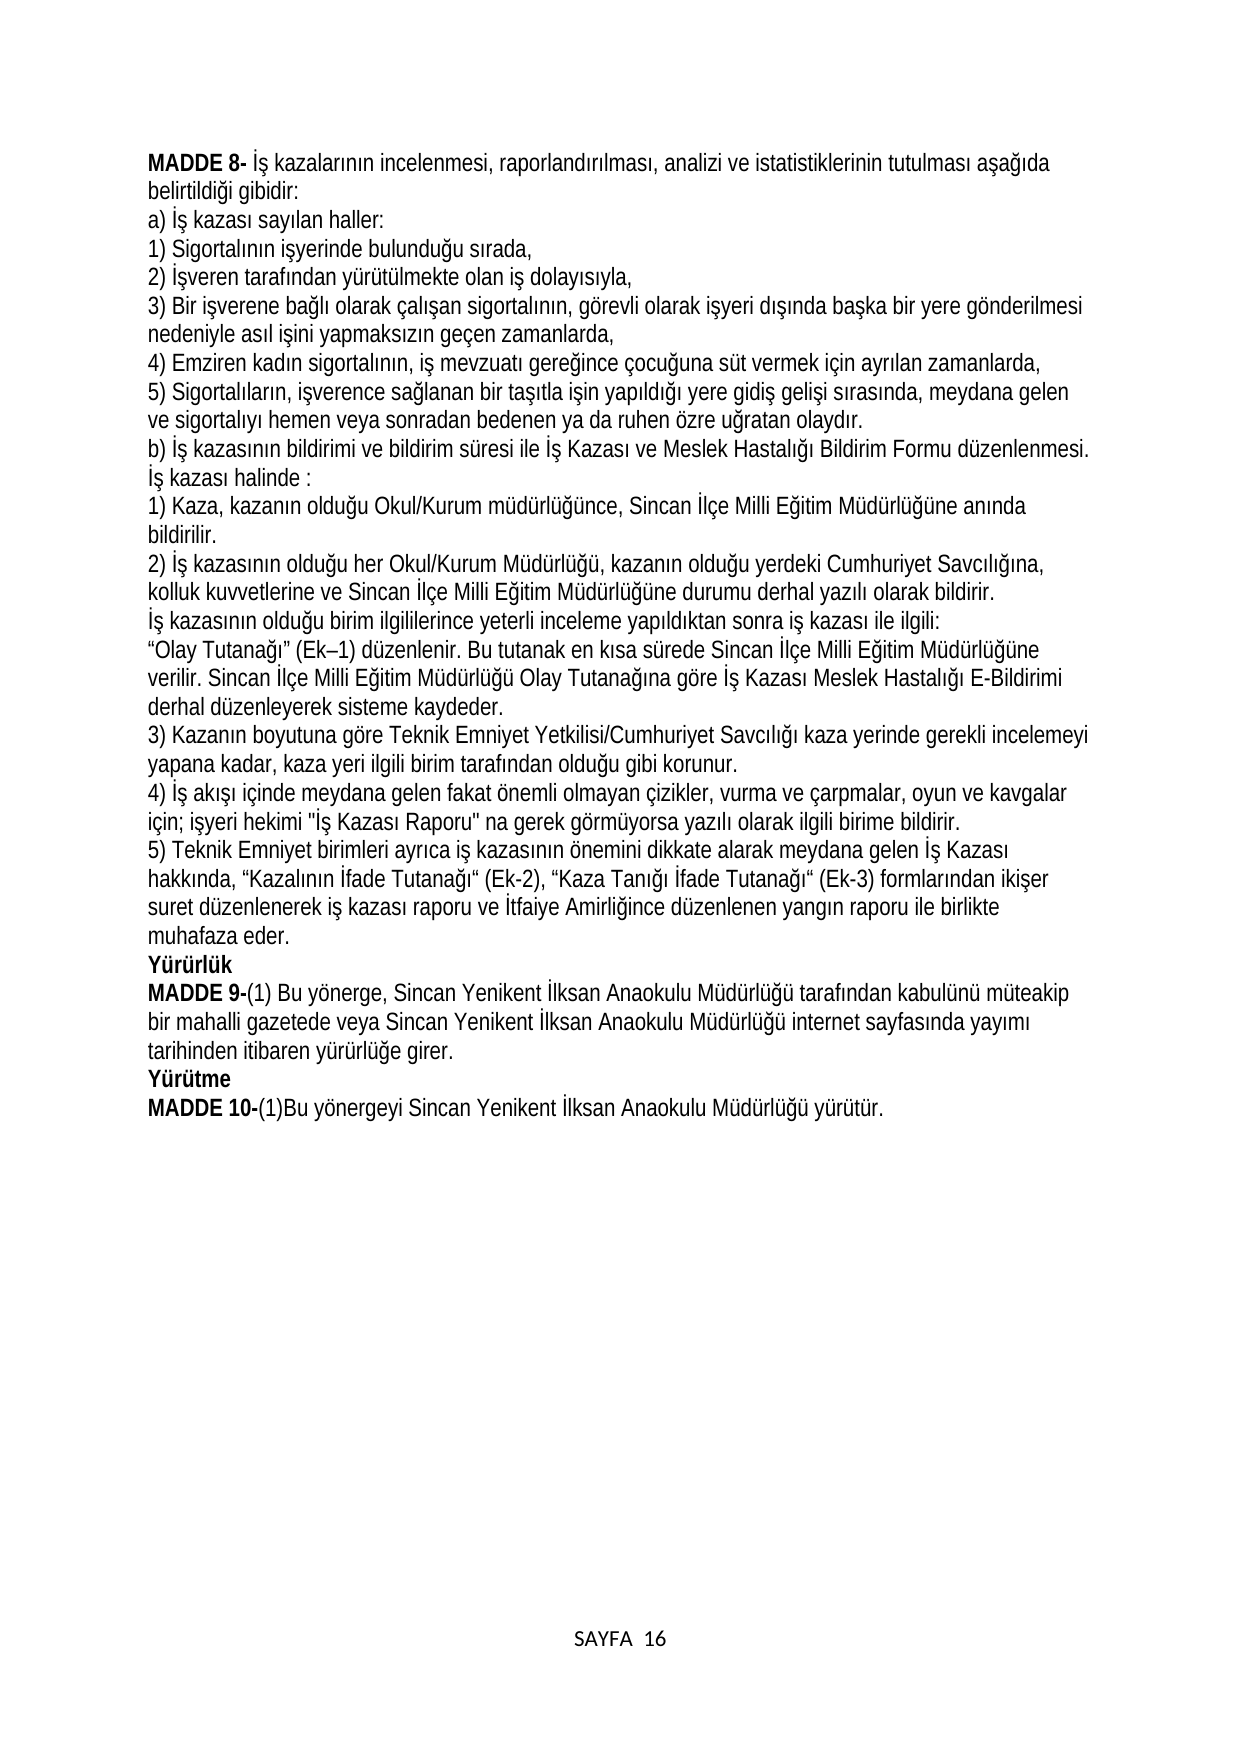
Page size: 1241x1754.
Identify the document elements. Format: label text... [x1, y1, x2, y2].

text 4) İş akışı içinde meydana gelen fakat önemli olmayan çizikler, vurma ve çarpmalar, oyun ve kavgalar için; işyeri hekimi "İş Kazası Raporu" na gerek görmüyorsa yazılı olarak ilgili birime bildirir. [148, 778, 1093, 835]
text 1) Sigortalının işyerinde bulunduğu sırada, [148, 233, 1093, 262]
text 2) İşveren tarafından yürütülmekte olan iş dolayısıyla, [148, 262, 1093, 291]
text İş kazası halinde : [148, 463, 1093, 491]
text 5) Sigortalıların, işverence sağlanan bir taşıtla işin yapıldığı yere gidiş gelişi sırasında, meydana gelen ve sigortalıyı hemen veya sonradan bedenen ya da ruhen özre uğratan olaydır. [148, 377, 1093, 434]
text MADDE 8- İş kazalarının incelenmesi, raporlandırılması, analizi ve istatistiklerinin tutulması aşağıda belirtildiği gibidir: [148, 148, 1093, 205]
text Yürütme [148, 1064, 1093, 1093]
text 1) Kaza, kazanın olduğu Okul/Kurum müdürlüğünce, Sincan İlçe Milli Eğitim Müdürlüğüne anında bildirilir. [148, 491, 1093, 549]
text b) İş kazasının bildirimi ve bildirim süresi ile İş Kazası ve Meslek Hastalığı Bildirim Formu düzenlenmesi. [148, 434, 1093, 463]
text MADDE 9-(1) Bu yönerge, Sincan Yenikent İlksan Anaokulu Müdürlüğü tarafından kabulünü müteakip bir mahalli gazetede veya Sincan Yenikent İlksan Anaokulu Müdürlüğü internet sayfasında yayımı tarihinden itibaren yürürlüğe girer. [148, 978, 1093, 1064]
text 4) Emziren kadın sigortalının, iş mevzuatı gereğince çocuğuna süt vermek için ayrılan zamanlarda, [148, 348, 1093, 377]
text “Olay Tutanağı” (Ek–1) düzenlenir. Bu tutanak en kısa sürede Sincan İlçe Milli Eğitim Müdürlüğüne verilir. Sincan İlçe Milli Eğitim Müdürlüğü Olay Tutanağına göre İş Kazası Meslek Hastalığı E-Bildirimi derhal düzenleyerek sisteme kaydeder. [148, 634, 1093, 721]
text 2) İş kazasının olduğu her Okul/Kurum Müdürlüğü, kazanın olduğu yerdeki Cumhuriyet Savcılığına, kolluk kuvvetlerine ve Sincan İlçe Milli Eğitim Müdürlüğüne durumu derhal yazılı olarak bildirir. [148, 549, 1093, 606]
text 5) Teknik Emniyet birimleri ayrıca iş kazasının önemini dikkate alarak meydana gelen İş Kazası hakkında, “Kazalının İfade Tutanağı“ (Ek-2), “Kaza Tanığı İfade Tutanağı“ (Ek-3) formlarından ikişer suret düzenlenerek iş kazası raporu ve İtfaiye Amirliğince düzenlenen yangın raporu ile birlikte muhafaza eder. [148, 835, 1093, 950]
text Yürürlük [148, 950, 1093, 978]
text 3) Bir işverene bağlı olarak çalışan sigortalının, görevli olarak işyeri dışında başka bir yere gönderilmesi nedeniyle asıl işini yapmaksızın geçen zamanlarda, [148, 291, 1093, 348]
text a) İş kazası sayılan haller: [148, 205, 1093, 233]
text İş kazasının olduğu birim ilgililerince yeterli inceleme yapıldıktan sonra iş kazası ile ilgili: [148, 606, 1093, 634]
text 3) Kazanın boyutuna göre Teknik Emniyet Yetkilisi/Cumhuriyet Savcılığı kaza yerinde gerekli incelemeyi yapana kadar, kaza yeri ilgili birim tarafından olduğu gibi korunur. [148, 721, 1093, 778]
text MADDE 10-(1)Bu yönergeyi Sincan Yenikent İlksan Anaokulu Müdürlüğü yürütür. [148, 1093, 1093, 1122]
